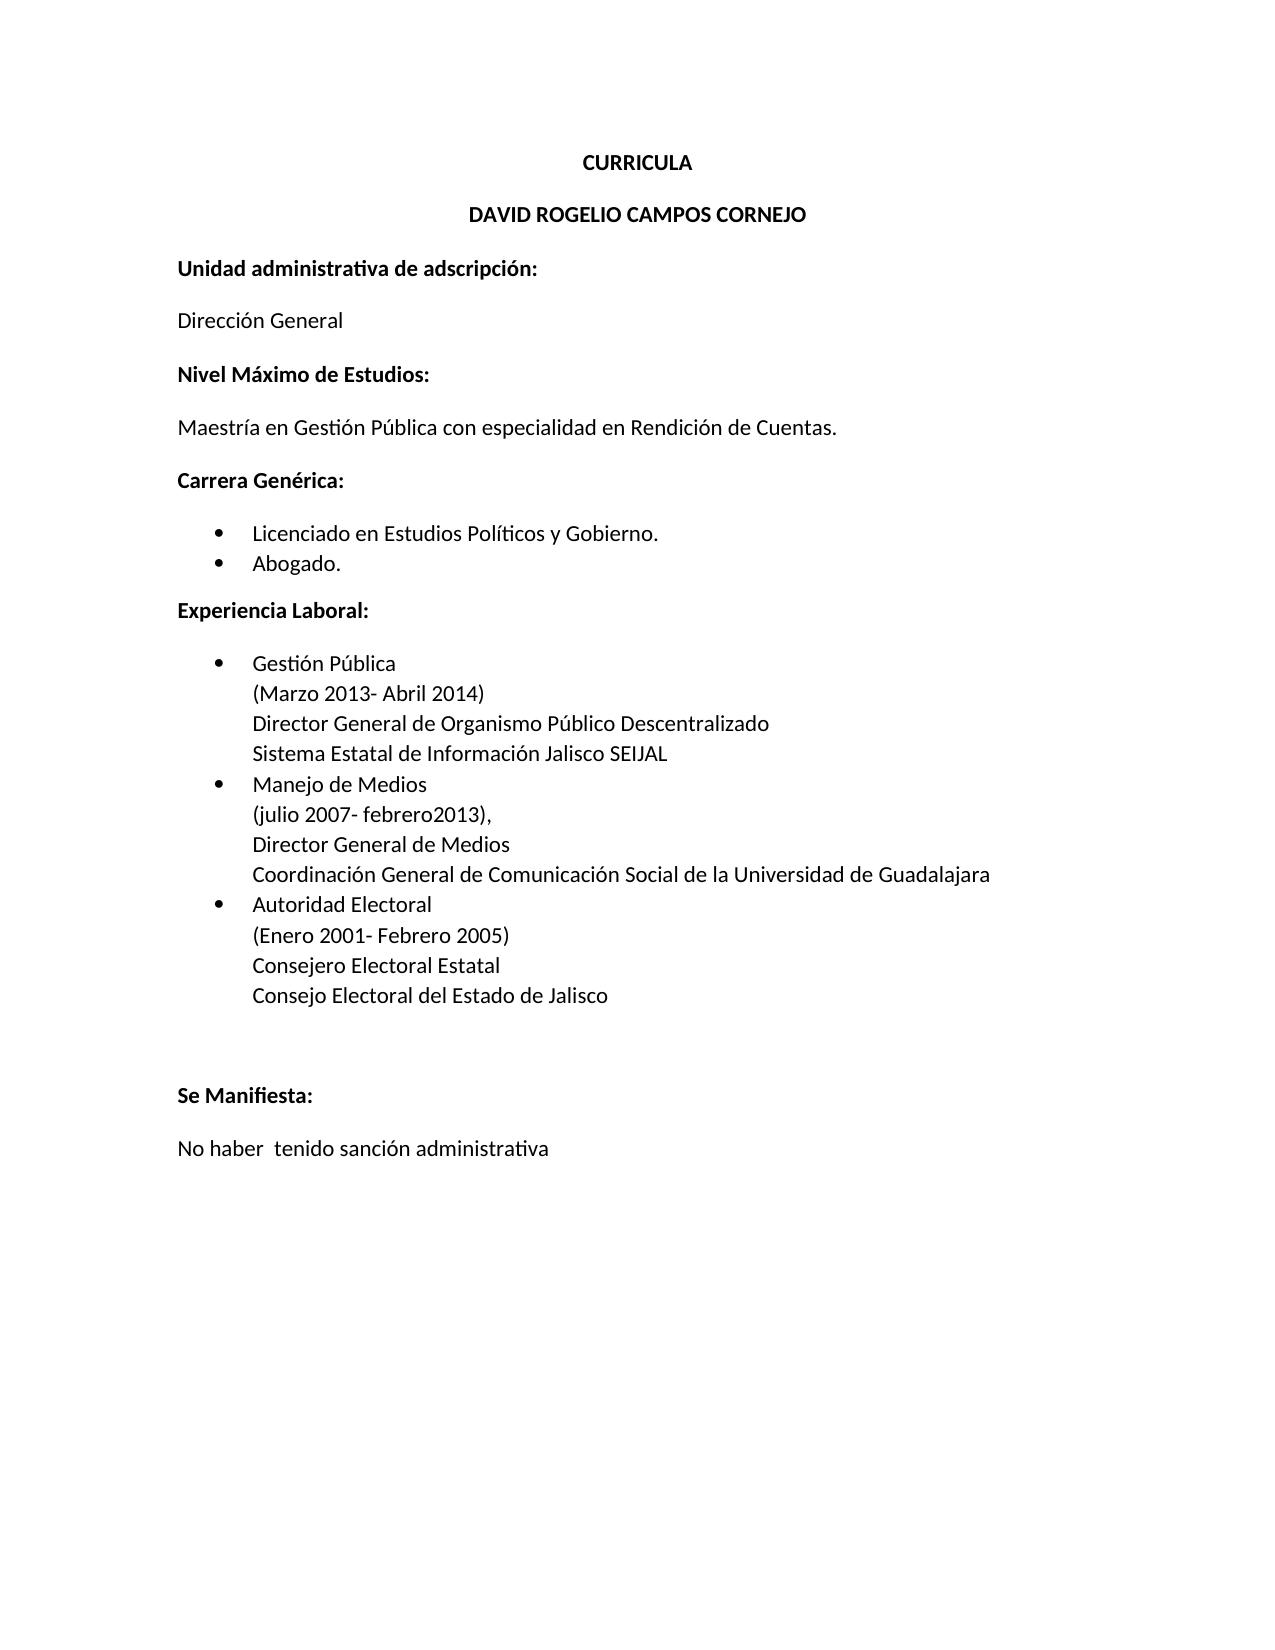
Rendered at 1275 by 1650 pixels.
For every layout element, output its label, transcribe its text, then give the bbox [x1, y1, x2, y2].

list (julio 2007- febrero2013), [252, 800, 1098, 828]
list Sistema Estatal de Información Jalisco SEIJAL [252, 739, 1098, 767]
text Maestría en Gestión Pública con especialidad en Rendición de Cuentas. [177, 413, 1098, 441]
text Carrera Genérica: [177, 466, 1098, 494]
text Nivel Máximo de Estudios: [177, 360, 1098, 388]
text Unidad administrativa de adscripción: [177, 254, 1098, 282]
list (Enero 2001- Febrero 2005) [252, 921, 1098, 949]
text Dirección General [177, 307, 1098, 335]
list Gestión Pública [215, 649, 1098, 677]
text DAVID ROGELIO CAMPOS CORNEJO [177, 201, 1098, 229]
list (Marzo 2013- Abril 2014) [252, 679, 1098, 707]
text Experiencia Laboral: [177, 596, 1098, 624]
list Manejo de Medios [215, 770, 1098, 798]
list Consejo Electoral del Estado de Jalisco [252, 981, 1098, 1009]
text Se Manifiesta: [177, 1081, 1098, 1109]
list Director General de Medios [252, 830, 1098, 858]
list Licenciado en Estudios Políticos y Gobierno. [215, 519, 1098, 547]
list Consejero Electoral Estatal [252, 951, 1098, 979]
list Director General de Organismo Público Descentralizado [252, 709, 1098, 737]
text CURRICULA [177, 148, 1098, 176]
list Autoridad Electoral [215, 891, 1098, 918]
text No haber tenido sanción administrativa [177, 1134, 1098, 1162]
list Coordinación General de Comunicación Social de la Universidad de Guadalajara [252, 860, 1098, 888]
list Abogado. [215, 549, 1098, 577]
